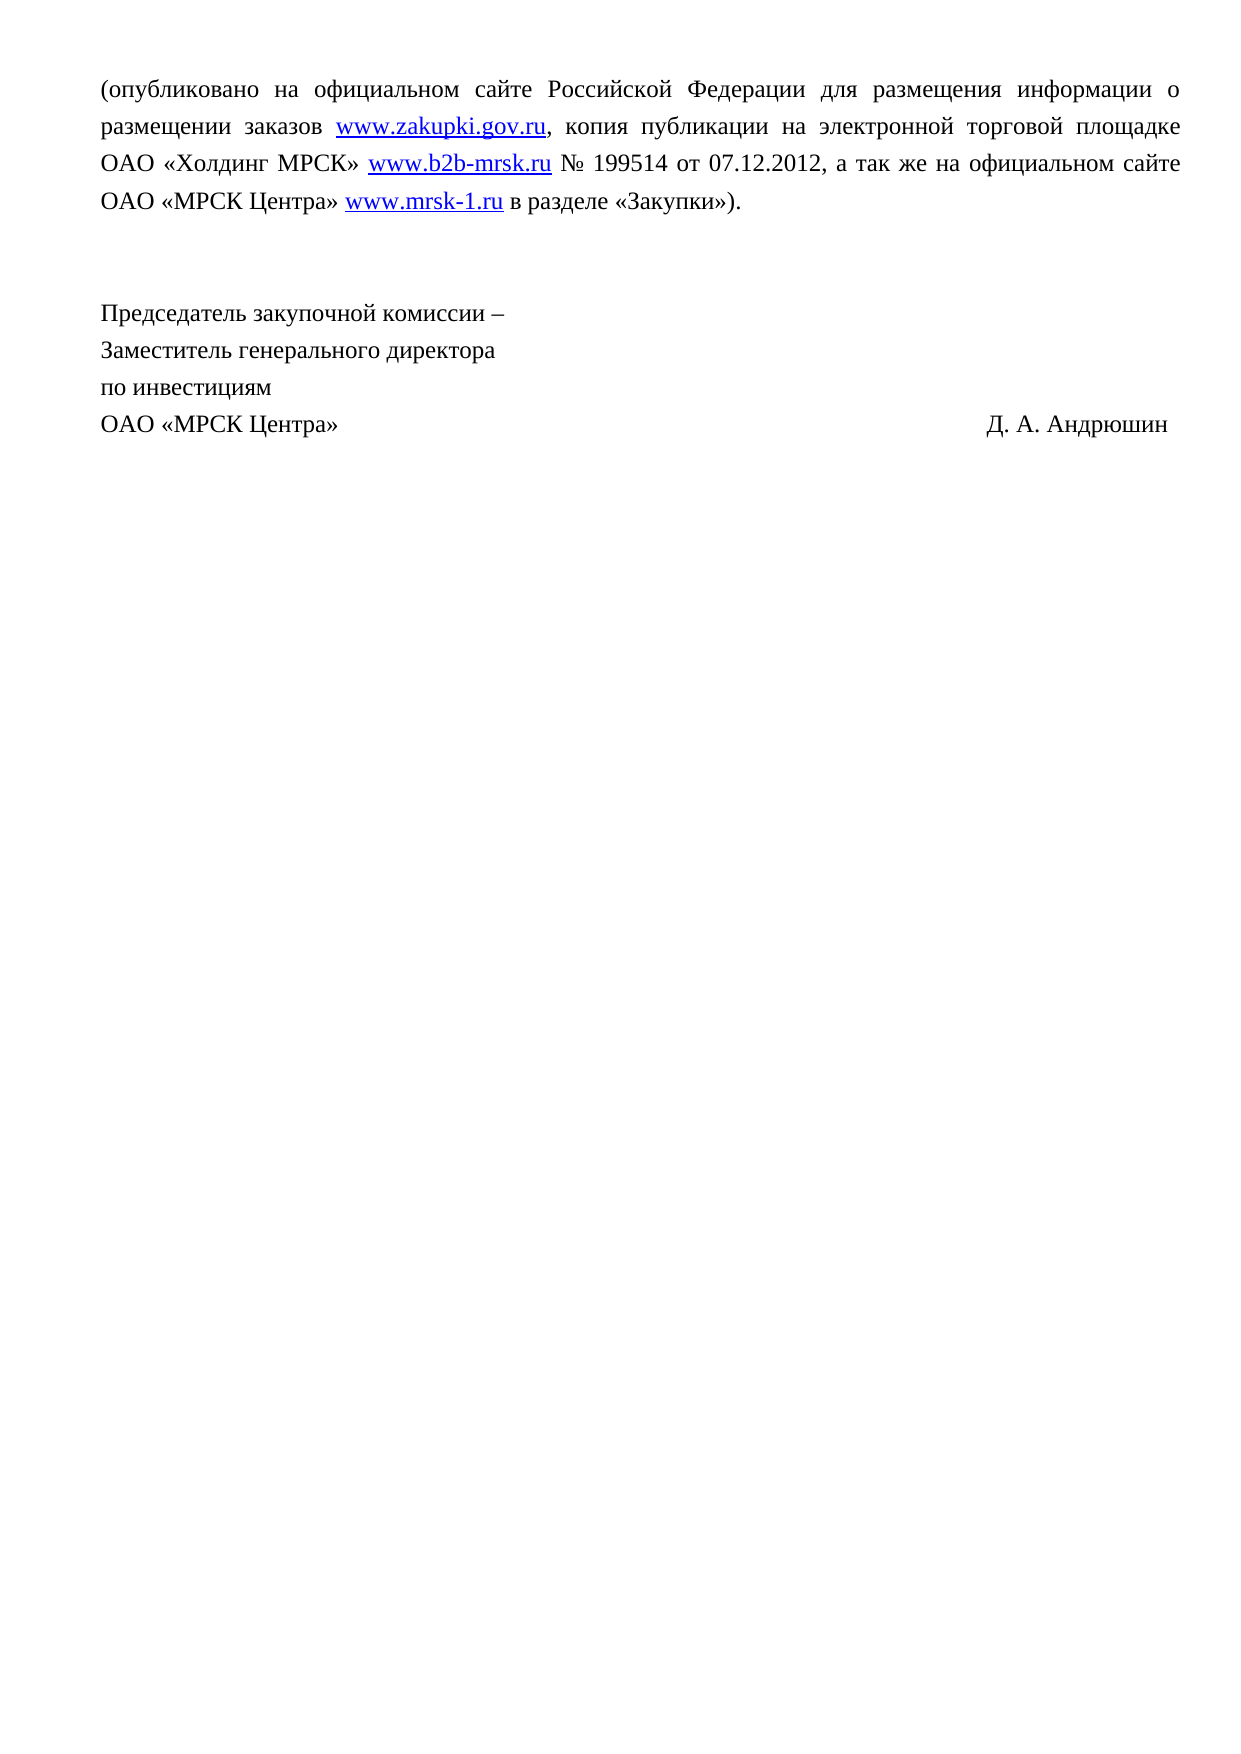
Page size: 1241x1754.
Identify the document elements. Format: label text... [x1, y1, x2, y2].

text Председатель закупочной комиссии – [100, 298, 1181, 326]
text по инвестициям [100, 372, 1181, 401]
text ОАО «МРСК Центра» Д. А. Андрюшин [100, 409, 1181, 438]
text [100, 74, 1181, 214]
text Заместитель генерального директора [100, 335, 1181, 364]
